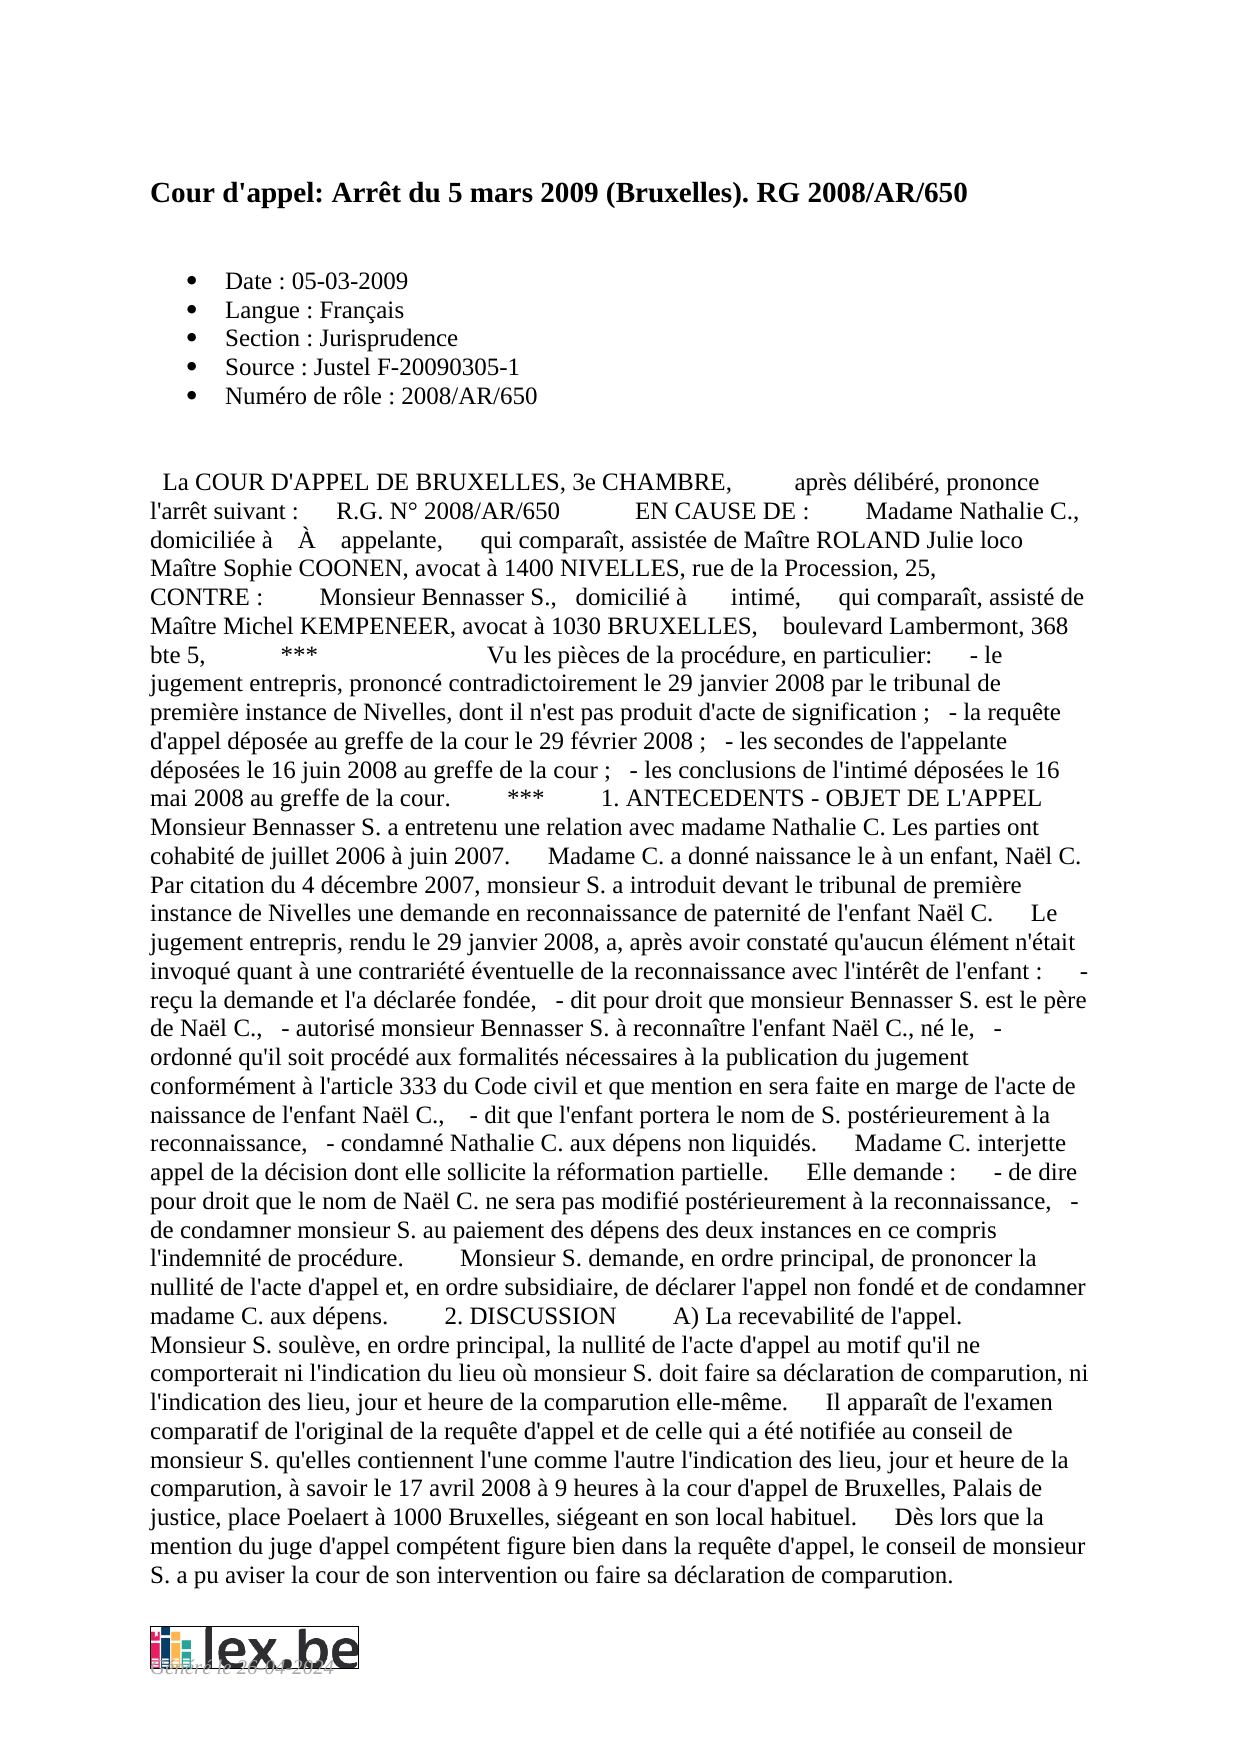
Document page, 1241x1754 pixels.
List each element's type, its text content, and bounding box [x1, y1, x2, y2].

picture [151, 1627, 358, 1668]
list Section : Jurisprudence [187, 323, 1090, 352]
list Langue : Français [187, 295, 1090, 323]
list Numéro de rôle : 2008/AR/650 [187, 381, 1090, 410]
subtitle Cour d'appel: Arrêt du 5 mars 2009 (Bruxelles). RG 2008/AR/650 [150, 175, 1090, 208]
list Date : 05-03-2009 [187, 266, 1090, 295]
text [150, 467, 1090, 1588]
list Source : Justel F-20090305-1 [187, 352, 1090, 381]
